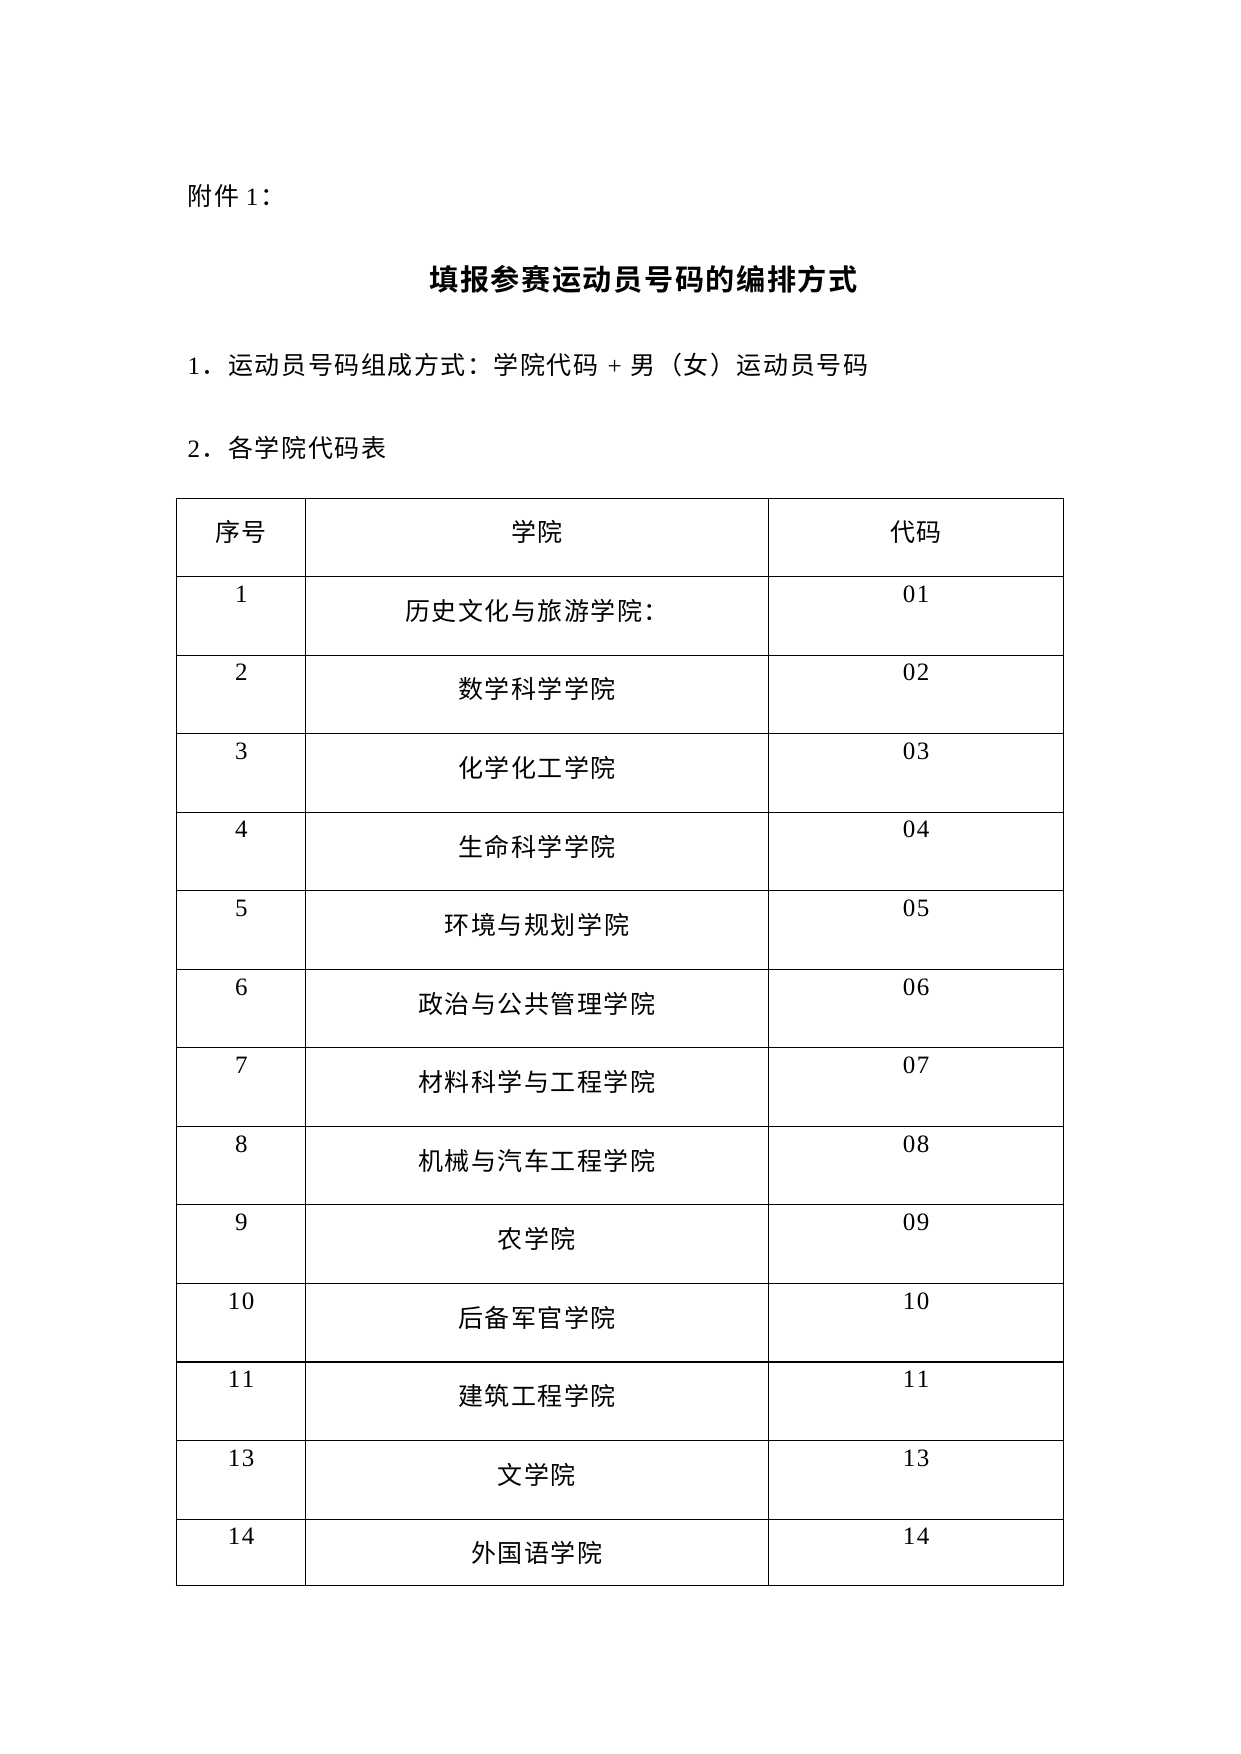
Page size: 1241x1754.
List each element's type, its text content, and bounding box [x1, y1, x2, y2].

table_cell 06 [769, 970, 1063, 1047]
table_cell 13 [177, 1441, 305, 1518]
table_cell 05 [769, 891, 1063, 969]
text 2．各学院代码表 [187, 414, 1053, 479]
table_cell 3 [177, 734, 305, 812]
table_cell 环境与规划学院 [306, 891, 768, 969]
table_cell 后备军官学院 [306, 1284, 768, 1361]
table_cell 6 [177, 970, 305, 1047]
table_header 学院 [306, 499, 768, 576]
table_header 序号 [177, 499, 305, 576]
table_header 代码 [769, 499, 1063, 576]
table_cell 生命科学学院 [306, 813, 768, 890]
table_cell 08 [769, 1127, 1063, 1204]
table_cell 9 [177, 1205, 305, 1283]
table_cell 14 [177, 1520, 305, 1584]
table_cell 10 [177, 1284, 305, 1361]
text 填报参赛运动员号码的编排方式 [187, 245, 1053, 310]
table_cell 文学院 [306, 1441, 768, 1518]
table_cell 04 [769, 813, 1063, 890]
table_cell 01 [769, 577, 1063, 654]
table_cell 09 [769, 1205, 1063, 1283]
table_cell 11 [769, 1363, 1063, 1440]
table_cell 5 [177, 891, 305, 969]
table_cell 14 [769, 1520, 1063, 1584]
table_cell 10 [769, 1284, 1063, 1361]
table_cell 07 [769, 1048, 1063, 1126]
table_cell 7 [177, 1048, 305, 1126]
table_cell 材料科学与工程学院 [306, 1048, 768, 1126]
table_cell 数学科学学院 [306, 656, 768, 733]
table_cell 化学化工学院 [306, 734, 768, 812]
table_cell 建筑工程学院 [306, 1363, 768, 1440]
table_cell 农学院 [306, 1205, 768, 1283]
table_cell 13 [769, 1441, 1063, 1518]
table_cell 11 [177, 1363, 305, 1440]
table_cell 03 [769, 734, 1063, 812]
table_cell 历史文化与旅游学院： [306, 577, 768, 654]
table_cell 政治与公共管理学院 [306, 970, 768, 1047]
table_cell 8 [177, 1127, 305, 1204]
text 1．运动员号码组成方式：学院代码 + 男（女）运动员号码 [187, 331, 1053, 396]
table_cell 02 [769, 656, 1063, 733]
table_cell 2 [177, 656, 305, 733]
text 附件1： [187, 162, 1053, 227]
table_cell 1 [177, 577, 305, 654]
table_cell 机械与汽车工程学院 [306, 1127, 768, 1204]
table_cell 4 [177, 813, 305, 890]
